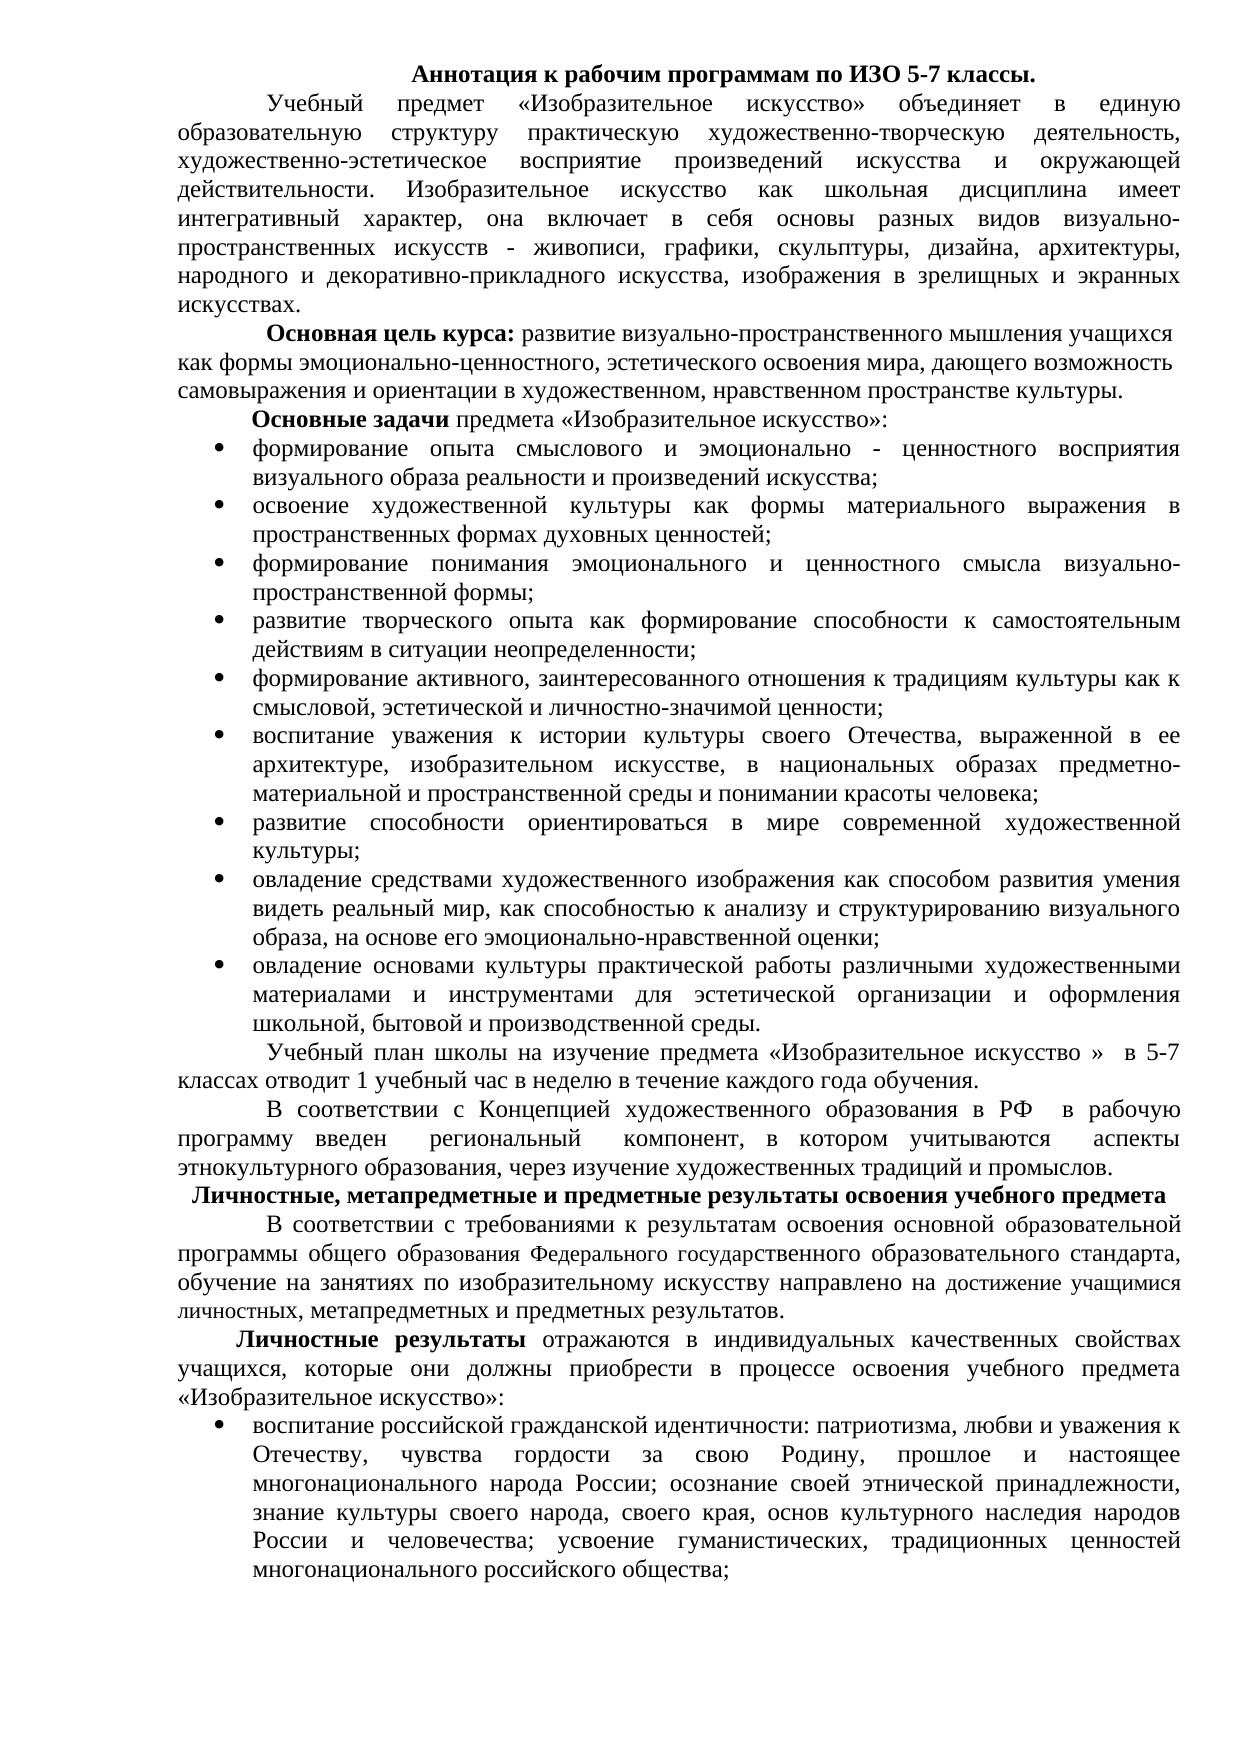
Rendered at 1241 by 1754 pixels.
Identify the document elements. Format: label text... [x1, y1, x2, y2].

list развитие творческого опыта как формирование способности к самостоятельным действиям в ситуации неопределенности; [215, 605, 1181, 663]
list овладение средствами художественного изображения как способом развития умения видеть реальный мир, как способностью к анализу и структурированию визуального образа, на основе его эмоционально-нравственной оценки; [215, 864, 1181, 950]
list воспитание уважения к истории культуры своего Отечества, выраженной в ее архитектуре, изобразительном искусстве, в национальных образах предметно-материальной и пространственной среды и понимании красоты человека; [215, 720, 1181, 807]
text Личностные результаты отражаются в индивидуальных качественных свойствах учащихся, которые они должны приобрести в процессе освоения учебного предмета «Изобразительное искусство»: [177, 1324, 1181, 1410]
list воспитание российской гражданской идентичности: патриотизма, любви и уважения к Отечеству, чувства гордости за свою Родину, прошлое и настоящее многонационального народа России; осознание своей этнической принадлежности, знание культуры своего народа, своего края, основ культурного наследия народов России и человечества; усвоение гуманистических, традиционных ценностей многонационального российского общества; [215, 1410, 1181, 1583]
text Учебный план школы на изучение предмета «Изобразительное искусство » в 5-7 классах отводит 1 учебный час в неделю в течение каждого года обучения. [177, 1037, 1181, 1094]
list освоение художественной культуры как формы материального выражения в пространственных формах духовных ценностей; [215, 490, 1181, 548]
text Учебный предмет «Изобразительное искусство» объединяет в единую образовательную структуру практическую художественно-творческую деятельность, художественно-эстетическое восприятие произведений искусства и окружающей действительности. Изобразительное искусство как школьная дисциплина имеет интегративный характер, она включает в себя основы разных видов визуально-пространственных искусств - живописи, графики, скульптуры, дизайна, архитектуры, народного и декоративно-прикладного искусства, изображения в зрелищных и экранных искусствах. [177, 88, 1181, 318]
list формирование опыта смыслового и эмоционально - ценностного восприятия визуального образа реальности и произведений искусства; [215, 433, 1181, 490]
list овладение основами культуры практической работы различными художественными материалами и инструментами для эстетической организации и оформления школьной, бытовой и производственной среды. [215, 950, 1181, 1037]
text В соответствии с требованиями к результатам освоения основной образовательной программы общего образования Федерального государственного образовательного стандарта, обучение на занятиях по изобразительному искусству направлено на достижение учащимися личностных, метапредметных и предметных результатов. [177, 1209, 1181, 1324]
text Основные задачи предмета «Изобразительное искусство»: [177, 404, 1181, 433]
text Личностные, метапредметные и предметные результаты освоения учебного предмета [177, 1180, 1181, 1209]
list формирование понимания эмоционального и ценностного смысла визуально-пространственной формы; [215, 548, 1181, 605]
list развитие способности ориентироваться в мире современной художественной культуры; [215, 807, 1181, 864]
text Основная цель курса: развитие визуально-пространственного мышления учащихся как формы эмоционально-ценностного, эстетического освоения мира, дающего возможность самовыражения и ориентации в художественном, нравственном пространстве культуры. [177, 318, 1181, 404]
text Аннотация к рабочим программам по ИЗО 5-7 классы. [177, 59, 1181, 88]
list формирование активного, заинтересованного отношения к традициям культуры как к смысловой, эстетической и личностно-значимой ценности; [215, 663, 1181, 720]
text В соответствии с Концепцией художественного образования в РФ в рабочую программу введен региональный компонент, в котором учитываются аспекты этнокультурного образования, через изучение художественных традиций и промыслов. [177, 1094, 1181, 1180]
